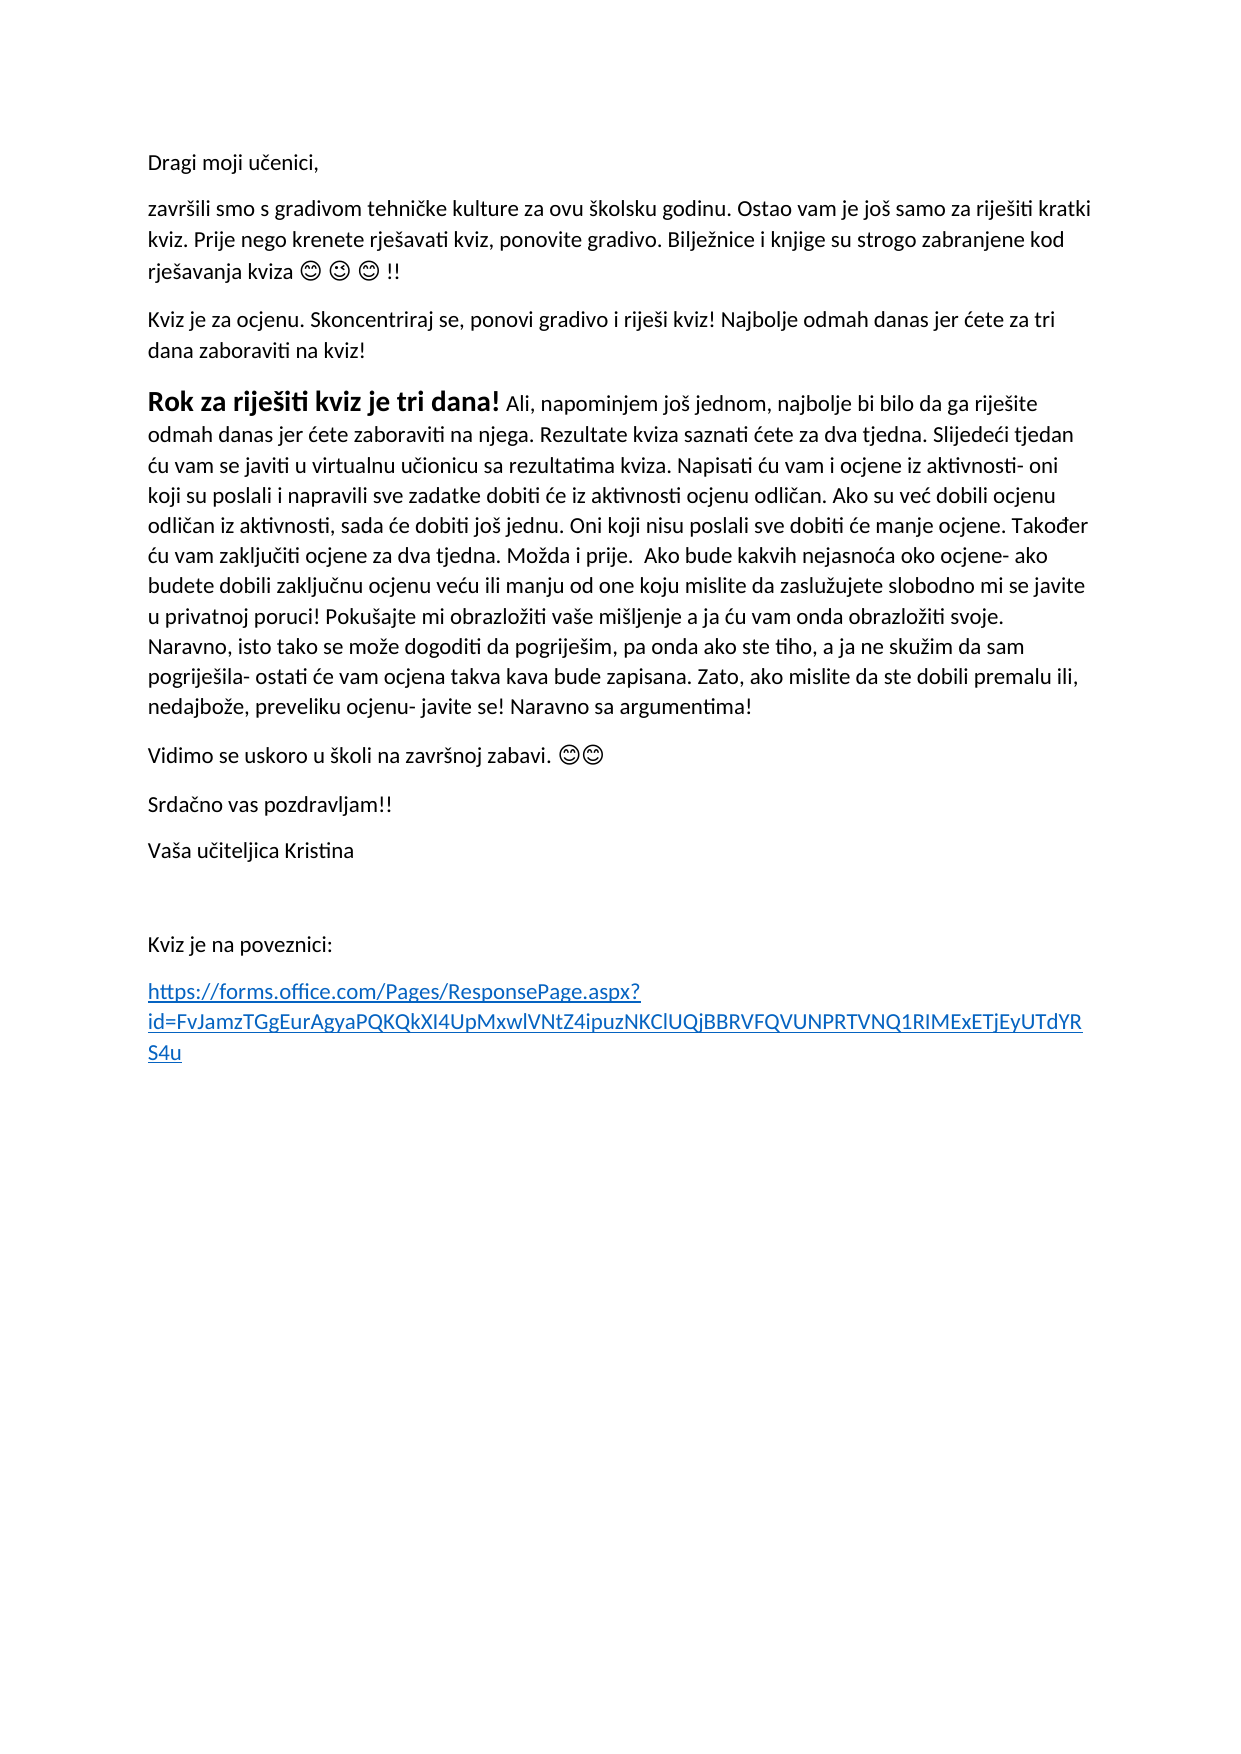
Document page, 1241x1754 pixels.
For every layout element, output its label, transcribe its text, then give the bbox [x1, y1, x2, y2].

text Kviz je na poveznici: [148, 930, 1093, 958]
text Dragi moji učenici, [148, 148, 1093, 176]
text završili smo s gradivom tehničke kulture za ovu školsku godinu. Ostao vam je još samo za riješiti kratki kviz. Prije nego krenete rješavati kviz, ponovite gradivo. Bilježnice i knjige su strogo zabranjene kod rješavanja kviza 😊 😉 😊 !! [148, 194, 1093, 286]
text Kviz je za ocjenu. Skoncentriraj se, ponovi gradivo i riješi kviz! Najbolje odmah danas jer ćete za tri dana zaboraviti na kviz! [148, 306, 1093, 364]
text Srdačno vas pozdravljam!! [148, 790, 1093, 818]
text Vidimo se uskoro u školi na završnoj zabavi. [148, 739, 1093, 771]
text Rok za riješiti kviz je tri dana! Ali, napominjem još jednom, najbolje bi bilo da ga riješite odmah danas jer ćete zaboraviti na njega. Rezultate kviza saznati ćete za dva tjedna. Slijedeći tjedan ću vam se javiti u virtualnu učionicu sa rezultatima kviza. Napisati ću vam i ocjene iz aktivnosti- oni koji su poslali i napravili sve zadatke dobiti će iz aktivnosti ocjenu odličan. Ako su već dobili ocjenu odličan iz aktivnosti, sada će dobiti još jednu. Oni koji nisu poslali sve dobiti će manje ocjene. Također ću vam zaključiti ocjene za dva tjedna. Možda i prije. Ako bude kakvih nejasnoća oko ocjene- ako budete dobili zaključnu ocjenu veću ili manju od one koju mislite da zaslužujete slobodno mi se javite u privatnoj poruci! Pokušajte mi obrazložiti vaše mišljenje a ja ću vam onda obrazložiti svoje. Naravno, isto tako se može dogoditi da pogriješim, pa onda ako ste tiho, a ja ne skužim da sam pogriješila- ostati će vam ocjena takva kava bude zapisana. Zato, ako mislite da ste dobili premalu ili, nedajbože, preveliku ocjenu- javite se! Naravno sa argumentima! [148, 383, 1093, 720]
text Vaša učiteljica Kristina [148, 837, 1093, 864]
text https://forms.office.com/Pages/ResponsePage.aspx?id=FvJamzTGgEurAgyaPQKQkXI4UpMxwlVNtZ4ipuzNKClUQjBBRVFQVUNPRTVNQ1RIMExETjEyUTdYRS4u [148, 977, 1093, 1066]
